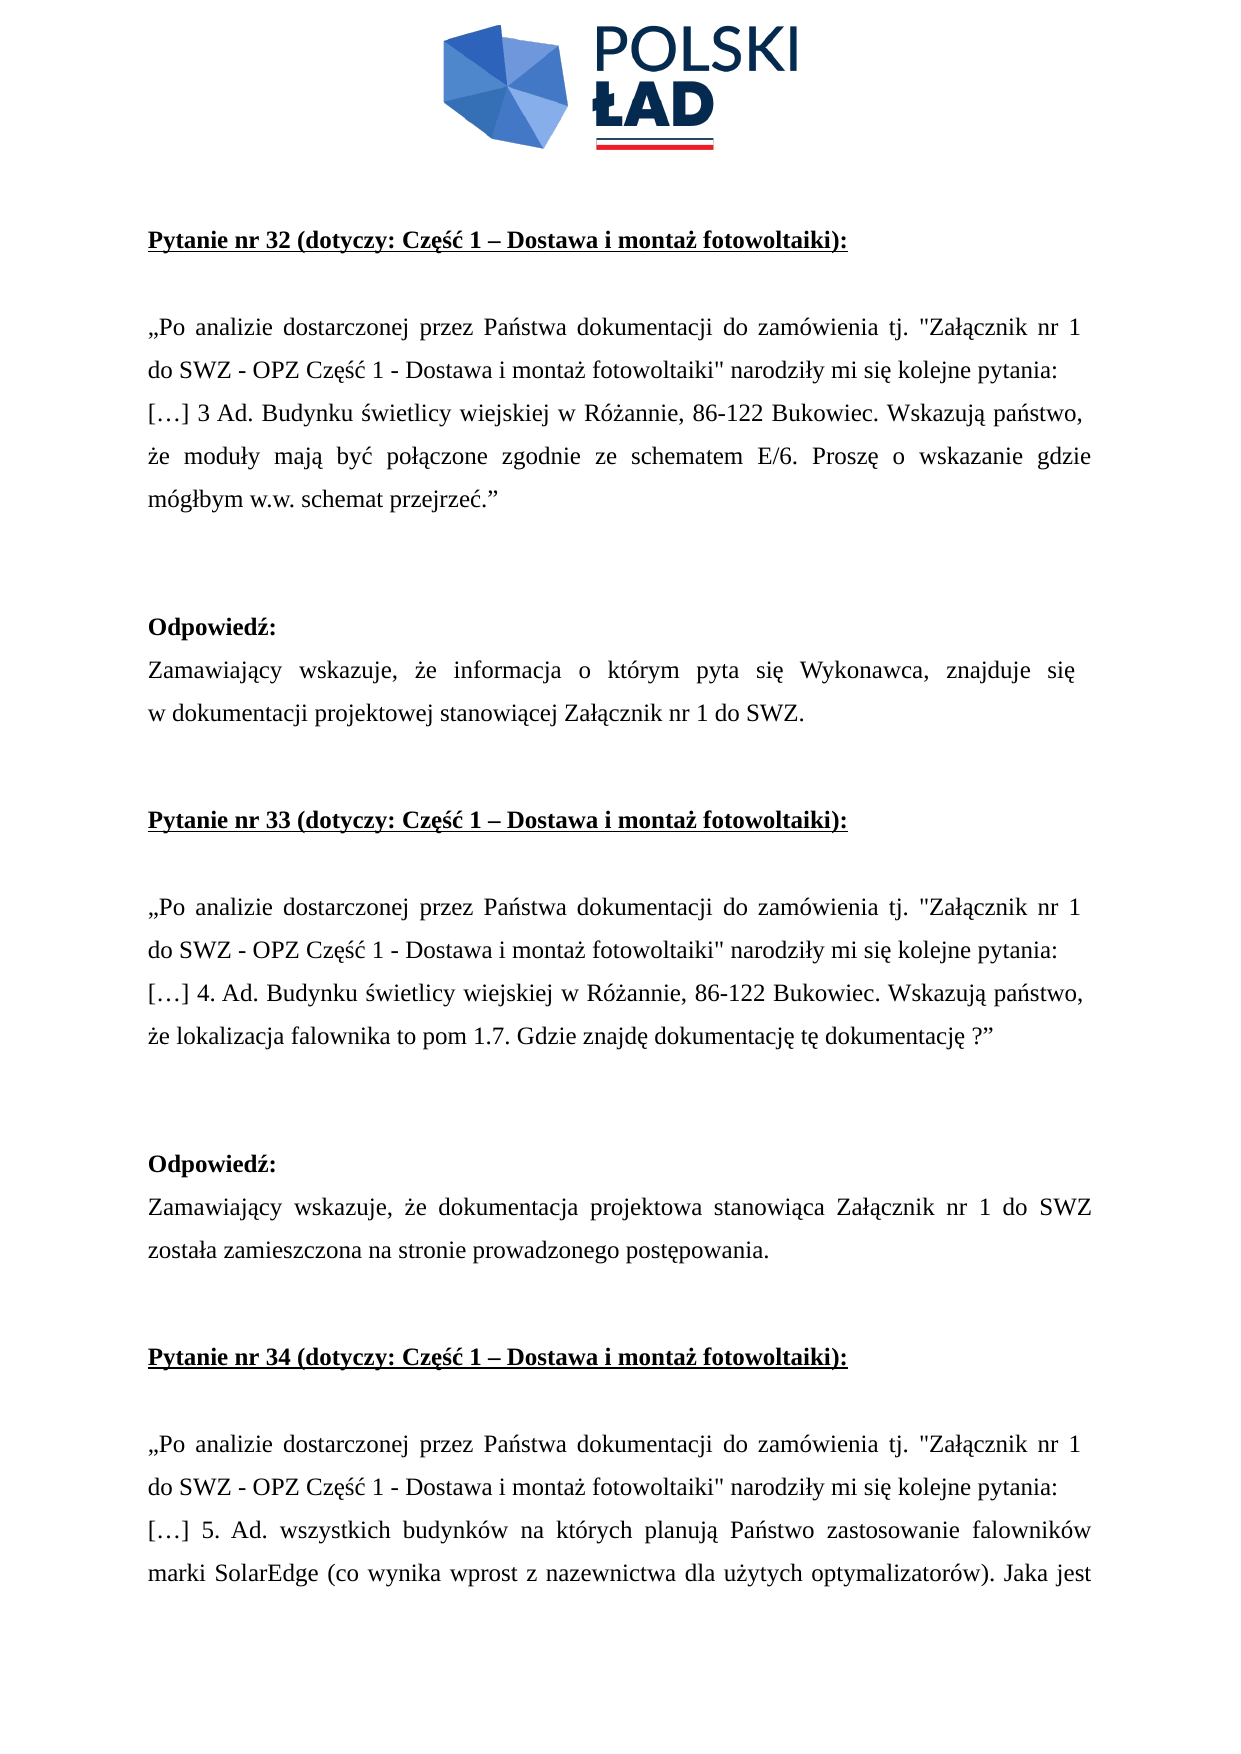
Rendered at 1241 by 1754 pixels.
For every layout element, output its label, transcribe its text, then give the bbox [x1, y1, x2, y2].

text Odpowiedź: [148, 612, 1093, 641]
text Zamawiający wskazuje, że dokumentacja projektowa stanowiąca Załącznik nr 1 do SWZ została zamieszczona na stronie prowadzonego postępowania. [148, 1192, 1093, 1264]
text „Po analizie dostarczonej przez Państwa dokumentacji do zamówienia tj. "Załącznik nr 1 do SWZ - OPZ Część 1 - Dostawa i montaż fotowoltaiki" narodziły mi się kolejne pytania: [148, 892, 1093, 964]
text „Po analizie dostarczonej przez Państwa dokumentacji do zamówienia tj. "Załącznik nr 1 do SWZ - OPZ Część 1 - Dostawa i montaż fotowoltaiki" narodziły mi się kolejne pytania: [148, 312, 1093, 384]
text Zamawiający wskazuje, że informacja o którym pyta się Wykonawca, znajduje się w dokumentacji projektowej stanowiącej Załącznik nr 1 do SWZ. [148, 655, 1093, 727]
text Pytanie nr 33 (dotyczy: Część 1 – Dostawa i montaż fotowoltaiki): [148, 806, 1093, 834]
picture [443, 25, 797, 150]
text […] 4. Ad. Budynku świetlicy wiejskiej w Różannie, 86-122 Bukowiec. Wskazują państwo, że lokalizacja falownika to pom 1.7. Gdzie znajdę dokumentację tę dokumentację ?” [148, 978, 1093, 1050]
text „Po analizie dostarczonej przez Państwa dokumentacji do zamówienia tj. "Załącznik nr 1 do SWZ - OPZ Część 1 - Dostawa i montaż fotowoltaiki" narodziły mi się kolejne pytania: [148, 1429, 1093, 1501]
text Pytanie nr 34 (dotyczy: Część 1 – Dostawa i montaż fotowoltaiki): [148, 1342, 1093, 1371]
text Pytanie nr 32 (dotyczy: Część 1 – Dostawa i montaż fotowoltaiki): [148, 226, 1093, 254]
text […] 3 Ad. Budynku świetlicy wiejskiej w Różannie, 86-122 Bukowiec. Wskazują państwo, że moduły mają być połączone zgodnie ze schematem E/6. Proszę o wskazanie gdzie mógłbym w.w. schemat przejrzeć.” [148, 398, 1093, 513]
text Odpowiedź: [148, 1149, 1093, 1178]
